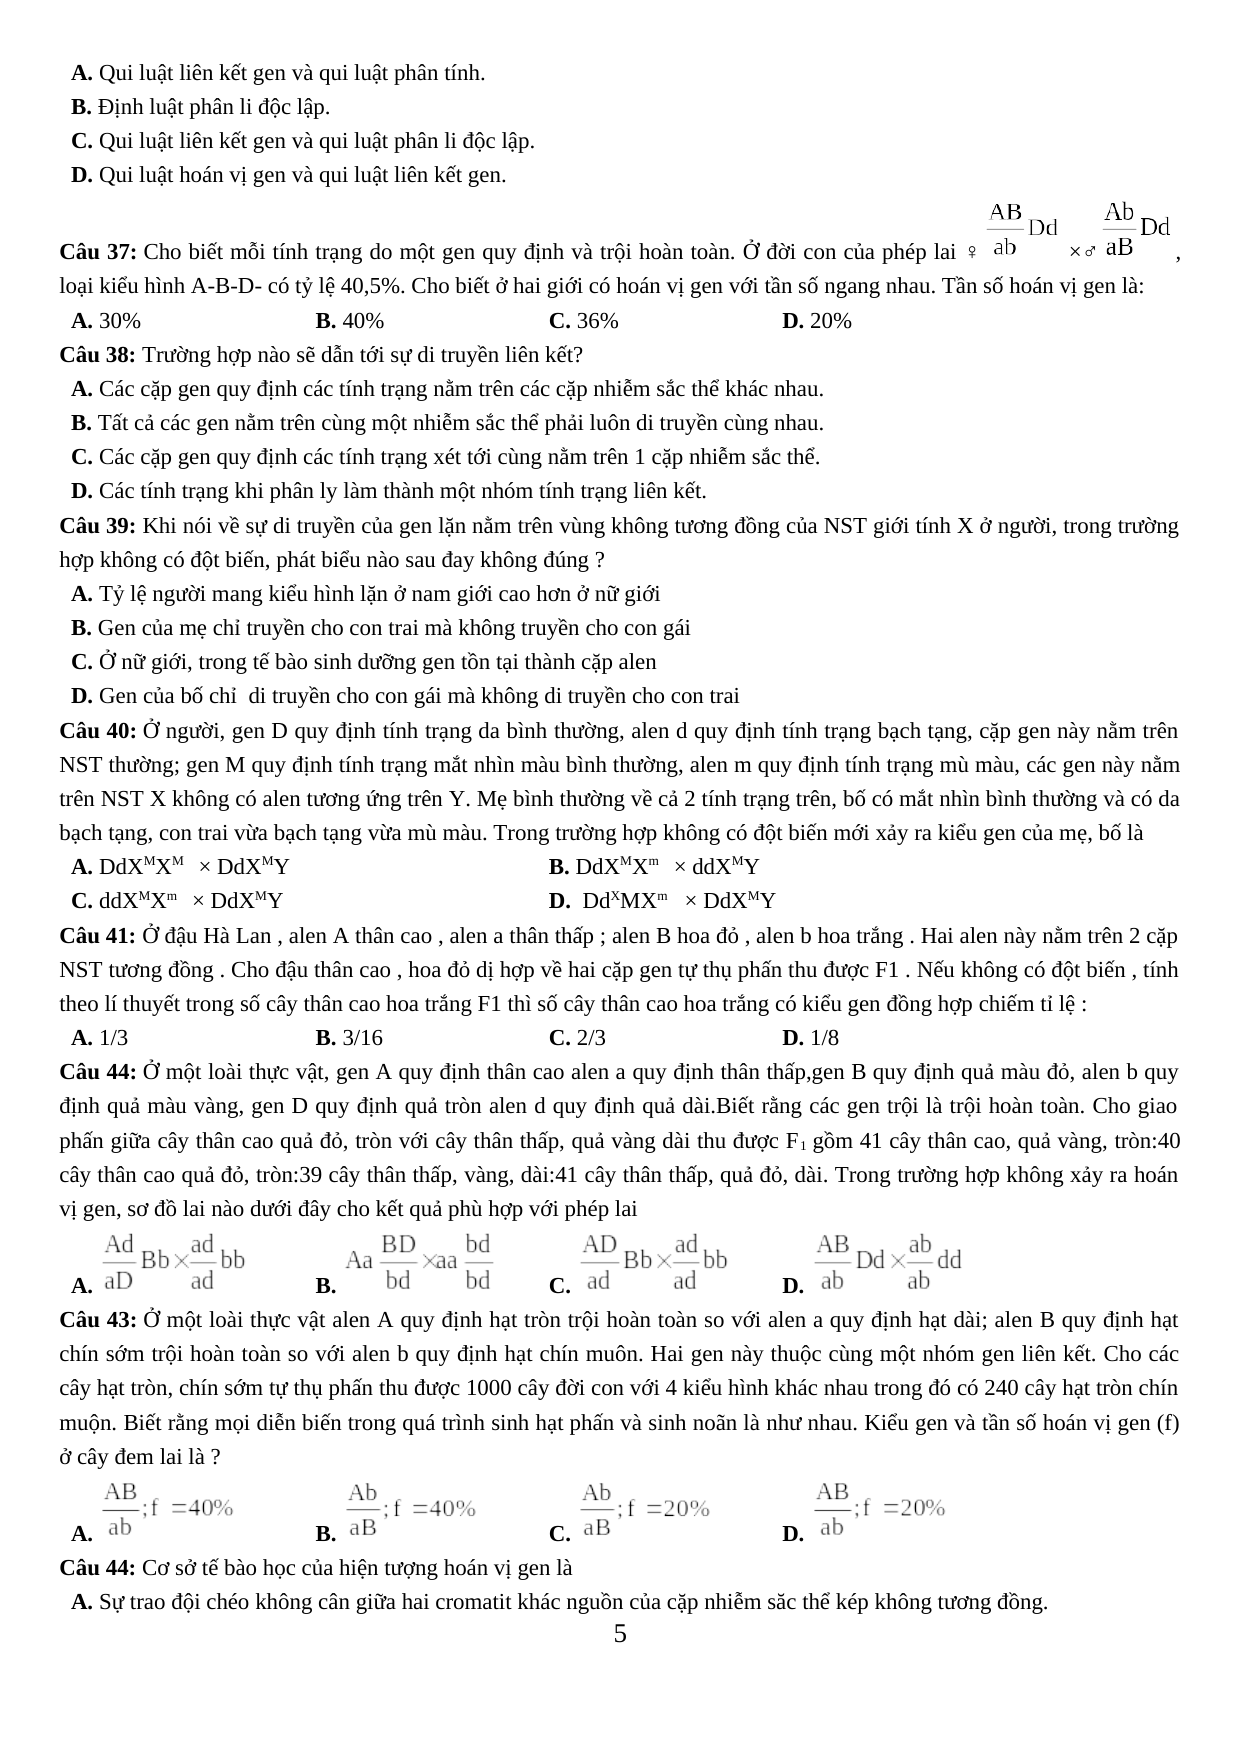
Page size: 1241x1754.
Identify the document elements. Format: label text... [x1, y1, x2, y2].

text A. 30% B. 40% C. 36% D. 20% [71, 307, 1181, 333]
text C. Qui luật liên kết gen và qui luật phân li độc lập. [71, 127, 1181, 154]
text D. Các tính trạng khi phân ly làm thành một nhóm tính trạng liên kết. [71, 478, 1181, 504]
text Câu 37: Cho biết mỗi tính trạng do một gen quy định và trội hoàn toàn. Ở đời con của phép lai ♀ ×♂, loại kiểu hình A-B-D- có tỷ lệ 40,5%. Cho biết ở hai giới có hoán vị gen với tần số ngang nhau. Tần số hoán vị gen là: [59, 196, 1181, 299]
text C. Ở nữ giới, trong tế bào sinh dưỡng gen tồn tại thành cặp alen [71, 648, 1181, 675]
text A. Tỷ lệ người mang kiểu hình lặn ở nam giới cao hơn ở nữ giới [71, 580, 1181, 606]
text C. ddXMXm × DdXMY D. DdXMXm × DdXMY [71, 888, 1181, 914]
text A. Các cặp gen quy định các tính trạng nằm trên các cặp nhiễm sắc thể khác nhau. [71, 375, 1181, 401]
text D. Gen của bố chỉ di truyền cho con gái mà không di truyền cho con trai [71, 683, 1181, 709]
text Câu 44: Cơ sở tế bào học của hiện tượng hoán vị gen là [59, 1554, 1181, 1580]
text A. Qui luật liên kết gen và qui luật phân tính. [71, 59, 1181, 85]
text Câu 44: Ở một loài thực vật, gen A quy định thân cao alen a quy định thân thấp,gen B quy định quả màu đỏ, alen b quy định quả màu vàng, gen D quy định quả tròn alen d quy định quả dài.Biết rằng các gen trội là trội hoàn toàn. Cho giao phấn giữa cây thân cao quả đỏ, tròn với cây thân thấp, quả vàng dài thu được F1 gồm 41 cây thân cao, quả vàng, tròn:40 cây thân cao quả đỏ, tròn:39 cây thân thấp, vàng, dài:41 cây thân thấp, quả đỏ, dài. Trong trường hợp không xảy ra hoán vị gen, sơ đồ lai nào dưới đây cho kết quả phù hợp với phép lai [59, 1058, 1181, 1221]
text A. 1/3 B. 3/16 C. 2/3 D. 1/8 [71, 1024, 1181, 1051]
text Câu 40: Ở người, gen D quy định tính trạng da bình thường, alen d quy định tính trạng bạch tạng, cặp gen này nằm trên NST thường; gen M quy định tính trạng mắt nhìn màu bình thường, alen m quy định tính trạng mù màu, các gen này nằm trên NST X không có alen tương ứng trên Y. Mẹ bình thường về cả 2 tính trạng trên, bố có mắt nhìn bình thường và có da bạch tạng, con trai vừa bạch tạng vừa mù màu. Trong trường hợp không có đột biến mới xảy ra kiểu gen của mẹ, bố là [59, 717, 1181, 846]
text B. Tất cả các gen nằm trên cùng một nhiễm sắc thể phải luôn di truyền cùng nhau. [71, 409, 1181, 436]
text A. DdXMXM × DdXMY B. DdXMXm × ddXMY [71, 853, 1181, 880]
text Câu 43: Ở một loài thực vật alen A quy định hạt tròn trội hoàn toàn so với alen a quy định hạt dài; alen B quy định hạt chín sớm trội hoàn toàn so với alen b quy định hạt chín muôn. Hai gen này thuộc cùng một nhóm gen liên kết. Cho các cây hạt tròn, chín sớm tự thụ phấn thu được 1000 cây đời con với 4 kiểu hình khác nhau trong đó có 240 cây hạt tròn chín muộn. Biết rằng mọi diễn biến trong quá trình sinh hạt phấn và sinh noãn là như nhau. Kiểu gen và tần số hoán vị gen (f) ở cây đem lai là ? [59, 1306, 1181, 1469]
text B. Định luật phân li độc lập. [71, 93, 1181, 119]
text D. Qui luật hoán vị gen và qui luật liên kết gen. [71, 162, 1181, 188]
text A. B. C. D. [71, 1477, 1181, 1546]
text A. Sự trao đội chéo không cân giữa hai cromatit khác nguồn của cặp nhiễm săc thể kép không tương đồng. [71, 1588, 1181, 1614]
text A. B. C. D. [71, 1229, 1181, 1298]
text Câu 39: Khi nói về sự di truyền của gen lặn nằm trên vùng không tương đồng của NST giới tính X ở người, trong trường hợp không có đột biến, phát biểu nào sau đay không đúng ? [59, 512, 1181, 572]
text Câu 41: Ở đậu Hà Lan , alen A thân cao , alen a thân thấp ; alen B hoa đỏ , alen b hoa trắng . Hai alen này nằm trên 2 cặp NST tương đồng . Cho đậu thân cao , hoa đỏ dị hợp về hai cặp gen tự thụ phấn thu được F1 . Nếu không có đột biến , tính theo lí thuyết trong số cây thân cao hoa trắng F1 thì số cây thân cao hoa trắng có kiểu gen đồng hợp chiếm tỉ lệ : [59, 922, 1181, 1016]
text C. Các cặp gen quy định các tính trạng xét tới cùng nằm trên 1 cặp nhiễm sắc thể. [71, 443, 1181, 470]
text Câu 38: Trường hợp nào sẽ dẫn tới sự di truyền liên kết? [59, 341, 1181, 367]
text B. Gen của mẹ chỉ truyền cho con trai mà không truyền cho con gái [71, 614, 1181, 641]
